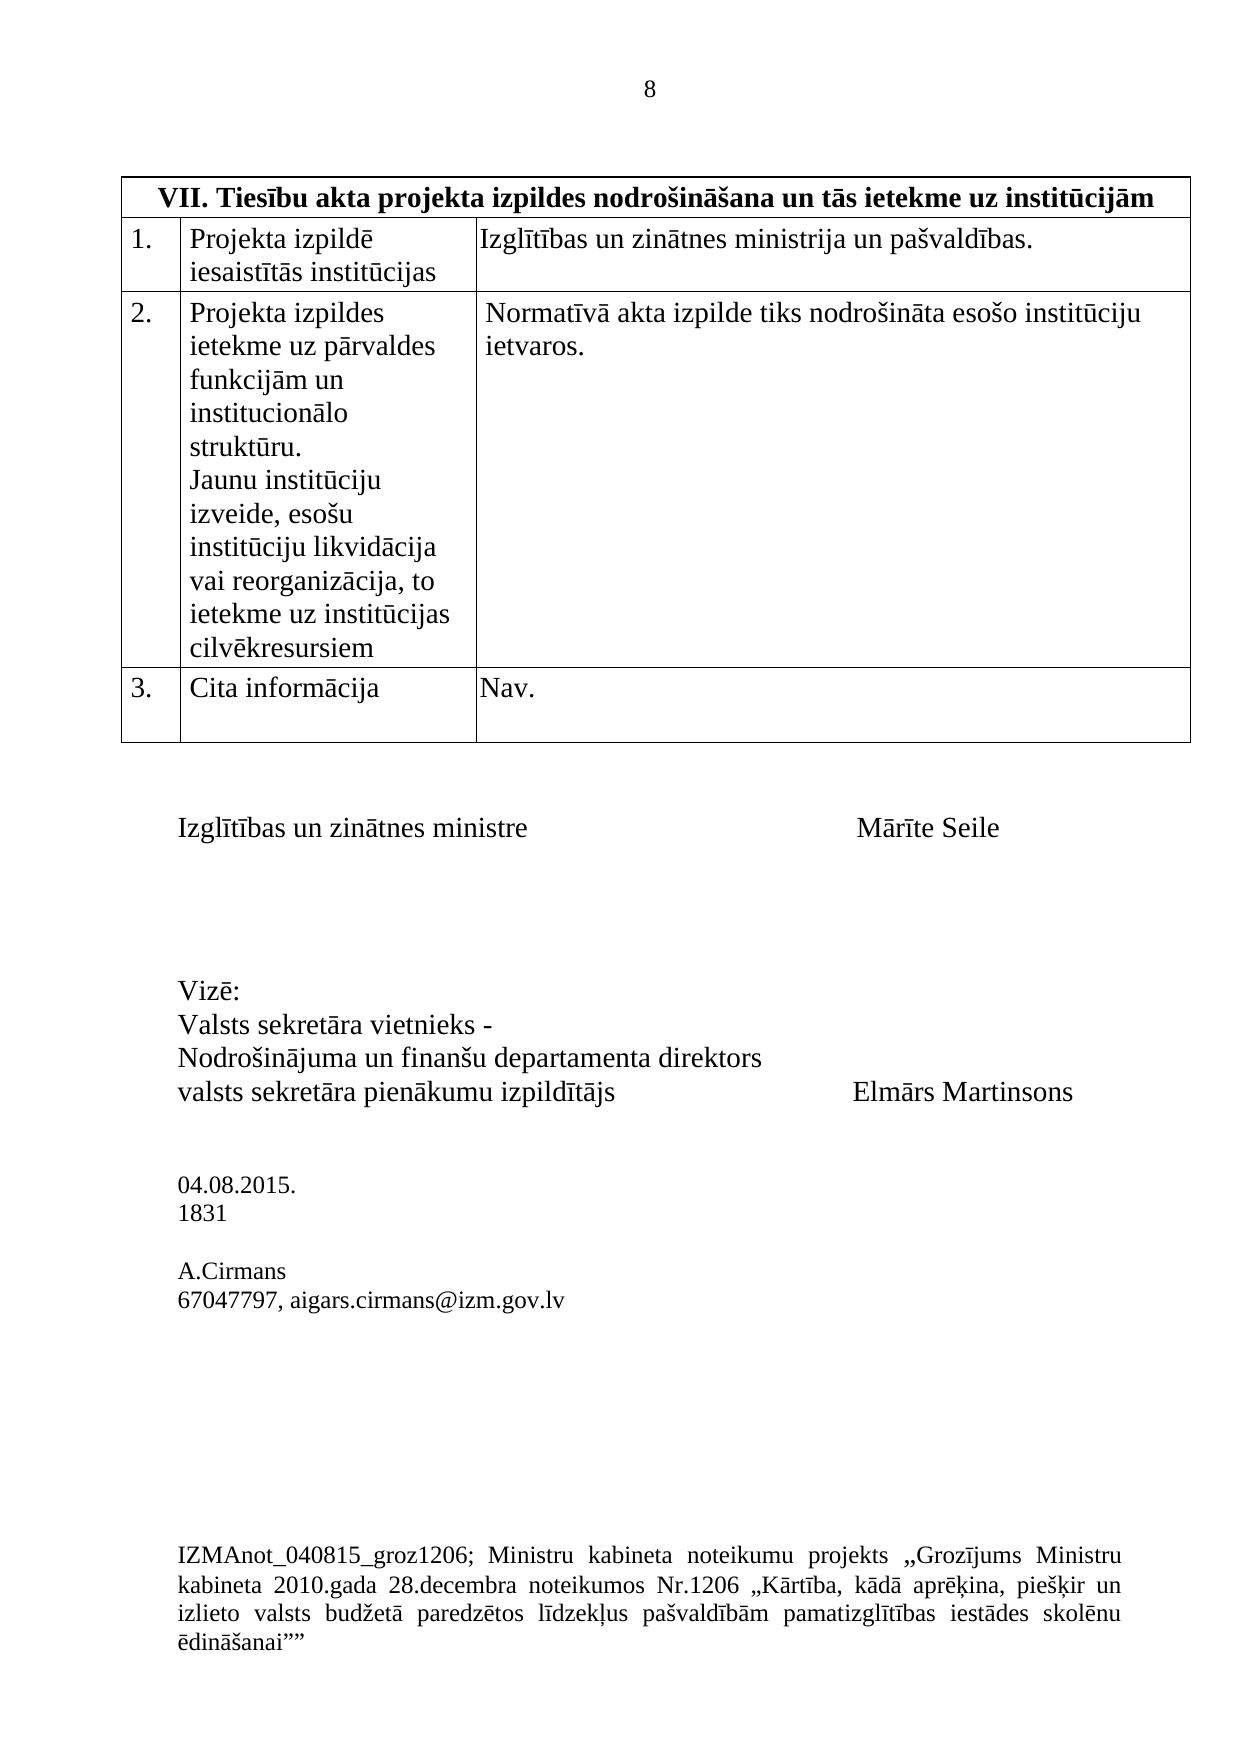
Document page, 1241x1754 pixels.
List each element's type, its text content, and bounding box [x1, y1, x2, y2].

table_cell Cita informācija [181, 668, 476, 742]
text Valsts sekretāra vietnieks - [177, 1007, 1122, 1040]
table_cell Projekta izpildes ietekme uz pārvaldes funkcijām un institucionālo struktūru. Jaunu institūciju izveide, esošu institūciju likvidācija vai reorganizācija, to ietekme uz institūcijas cilvēkresursiem [181, 292, 476, 667]
table_header VII. Tiesību akta projekta izpildes nodrošināšana un tās ietekme uz institūcijām [122, 178, 1190, 217]
text A.Cirmans [177, 1256, 1122, 1285]
text Izglītības un zinātnes ministre Mārīte Seile [177, 810, 1122, 844]
text Vizē: [177, 973, 1122, 1007]
text 04.08.2015. [177, 1170, 1122, 1198]
table_cell 3. [122, 668, 180, 742]
table_cell Projekta izpildē iesaistītās institūcijas [181, 218, 476, 291]
text 1831 [177, 1198, 1122, 1227]
table_cell 2. [122, 292, 180, 667]
table_cell Izglītības un zinātnes ministrija un pašvaldības. [477, 218, 1190, 291]
text valsts sekretāra pienākumu izpildītājs Elmārs Martinsons [177, 1074, 1122, 1107]
table_cell Nav. [477, 668, 1190, 742]
text 67047797, aigars.cirmans@izm.gov.lv [177, 1285, 1122, 1313]
text Nodrošinājuma un finanšu departamenta direktors [177, 1040, 1122, 1074]
table_cell Normatīvā akta izpilde tiks nodrošināta esošo institūciju ietvaros. [477, 292, 1190, 667]
table_cell 1. [122, 218, 180, 291]
